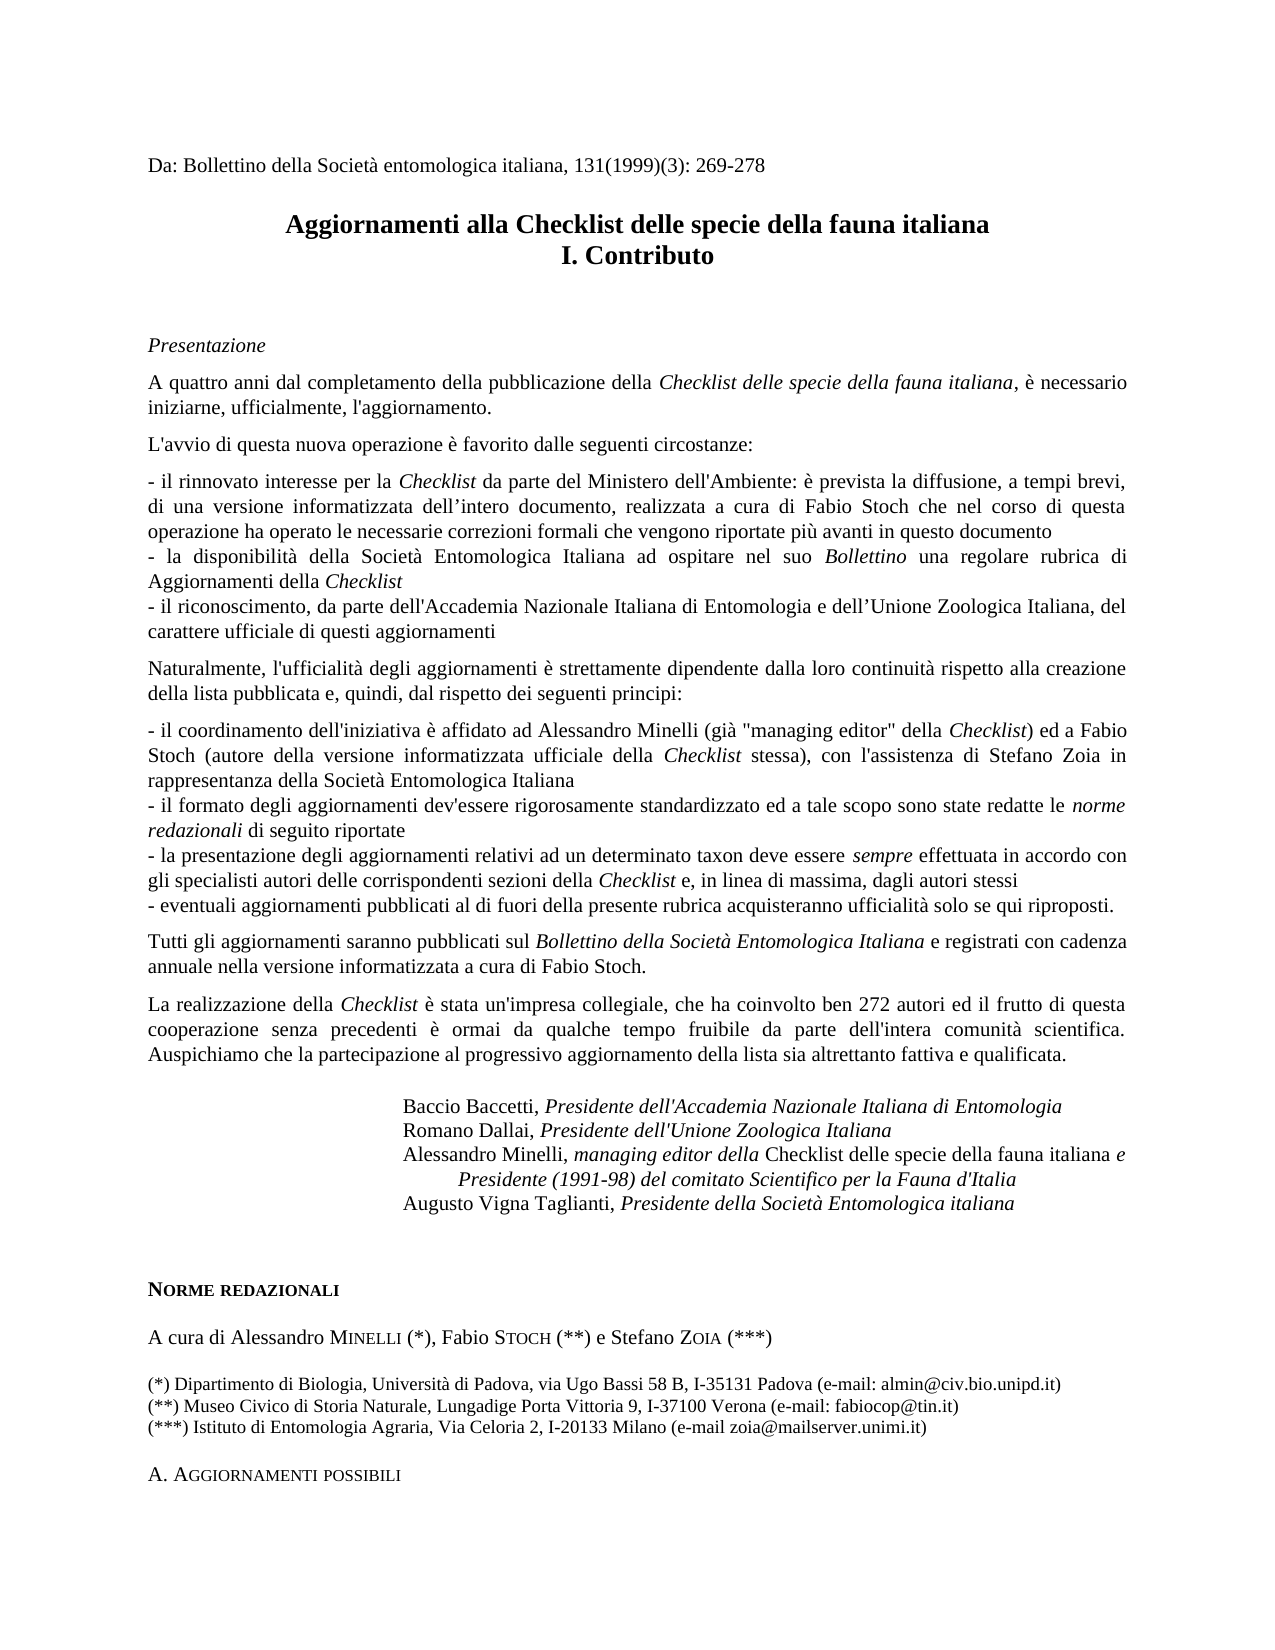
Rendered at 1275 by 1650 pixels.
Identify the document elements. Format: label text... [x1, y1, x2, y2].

text - il coordinamento dell'iniziativa è affidato ad Alessandro Minelli (già "managing editor" della Checklist) ed a Fabio Stoch (autore della versione informatizzata ufficiale della Checklist stessa), con l'assistenza di Stefano Zoia in rappresentanza della Società Entomologica Italiana [148, 717, 1127, 792]
text Romano Dallai, Presidente dell'Unione Zoologica Italiana [403, 1118, 1127, 1142]
text Da: Bollettino della Società entomologica italiana, 131(1999)(3): 269-278 [148, 148, 1127, 177]
text - la disponibilità della Società Entomologica Italiana ad ospitare nel suo Bollettino una regolare rubrica di Aggiornamenti della Checklist [148, 543, 1127, 593]
text La realizzazione della Checklist è stata un'impresa collegiale, che ha coinvolto ben 272 autori ed il frutto di questa cooperazione senza precedenti è ormai da qualche tempo fruibile da parte dell'intera comunità scientifica. Auspichiamo che la partecipazione al progressivo aggiornamento della lista sia altrettanto fattiva e qualificata. [148, 991, 1127, 1066]
text Baccio Baccetti, Presidente dell'Accademia Nazionale Italiana di Entomologia [403, 1094, 1127, 1118]
text Alessandro Minelli, managing editor della Checklist delle specie della fauna italiana e Presidente (1991-98) del comitato Scientifico per la Fauna d'Italia [403, 1142, 1127, 1191]
text (*) Dipartimento di Biologia, Università di Padova, via Ugo Bassi 58 B, I-35131 Padova (e-mail: almin@civ.bio.unipd.it) [148, 1373, 1127, 1395]
text Augusto Vigna Taglianti, Presidente della Società Entomologica italiana [403, 1191, 1127, 1214]
text - eventuali aggiornamenti pubblicati al di fuori della presente rubrica acquisteranno ufficialità solo se qui riproposti. [148, 892, 1127, 917]
text Naturalmente, l'ufficialità degli aggiornamenti è strettamente dipendente dalla loro continuità rispetto alla creazione della lista pubblicata e, quindi, dal rispetto dei seguenti principi: [148, 654, 1127, 704]
text A cura di Alessandro Minelli (*), Fabio Stoch (**) e Stefano Zoia (***) [148, 1325, 1127, 1349]
text - il riconoscimento, da parte dell'Accademia Nazionale Italiana di Entomologia e dell’Unione Zoologica Italiana, del carattere ufficiale di questi aggiornamenti [148, 593, 1127, 643]
text Aggiornamenti alla Checklist delle specie della fauna italiana [148, 208, 1127, 239]
text - il formato degli aggiornamenti dev'essere rigorosamente standardizzato ed a tale scopo sono state redatte le norme redazionali di seguito riportate [148, 792, 1127, 842]
text (***) Istituto di Entomologia Agraria, Via Celoria 2, I-20133 Milano (e-mail zoia@mailserver.unimi.it) [148, 1416, 1127, 1438]
text A. Aggiornamenti possibili [148, 1462, 1127, 1486]
text A quattro anni dal completamento della pubblicazione della Checklist delle specie della fauna italiana, è necessario iniziarne, ufficialmente, l'aggiornamento. [148, 369, 1127, 419]
text Tutti gli aggiornamenti saranno pubblicati sul Bollettino della Società Entomologica Italiana e registrati con cadenza annuale nella versione informatizzata a cura di Fabio Stoch. [148, 928, 1127, 978]
text L'avvio di questa nuova operazione è favorito dalle seguenti circostanze: [148, 431, 1127, 456]
text I. Contributo [148, 239, 1127, 270]
text - il rinnovato interesse per la Checklist da parte del Ministero dell'Ambiente: è prevista la diffusione, a tempi brevi, di una versione informatizzata dell’intero documento, realizzata a cura di Fabio Stoch che nel corso di questa operazione ha operato le necessarie correzioni formali che vengono riportate più avanti in questo documento [148, 468, 1127, 543]
text Presentazione [148, 333, 1127, 357]
text Norme redazionali [148, 1277, 1127, 1301]
text (**) Museo Civico di Storia Naturale, Lungadige Porta Vittoria 9, I-37100 Verona (e-mail: fabiocop@tin.it) [148, 1395, 1127, 1416]
text - la presentazione degli aggiornamenti relativi ad un determinato taxon deve essere sempre effettuata in accordo con gli specialisti autori delle corrispondenti sezioni della Checklist e, in linea di massima, dagli autori stessi [148, 842, 1127, 892]
